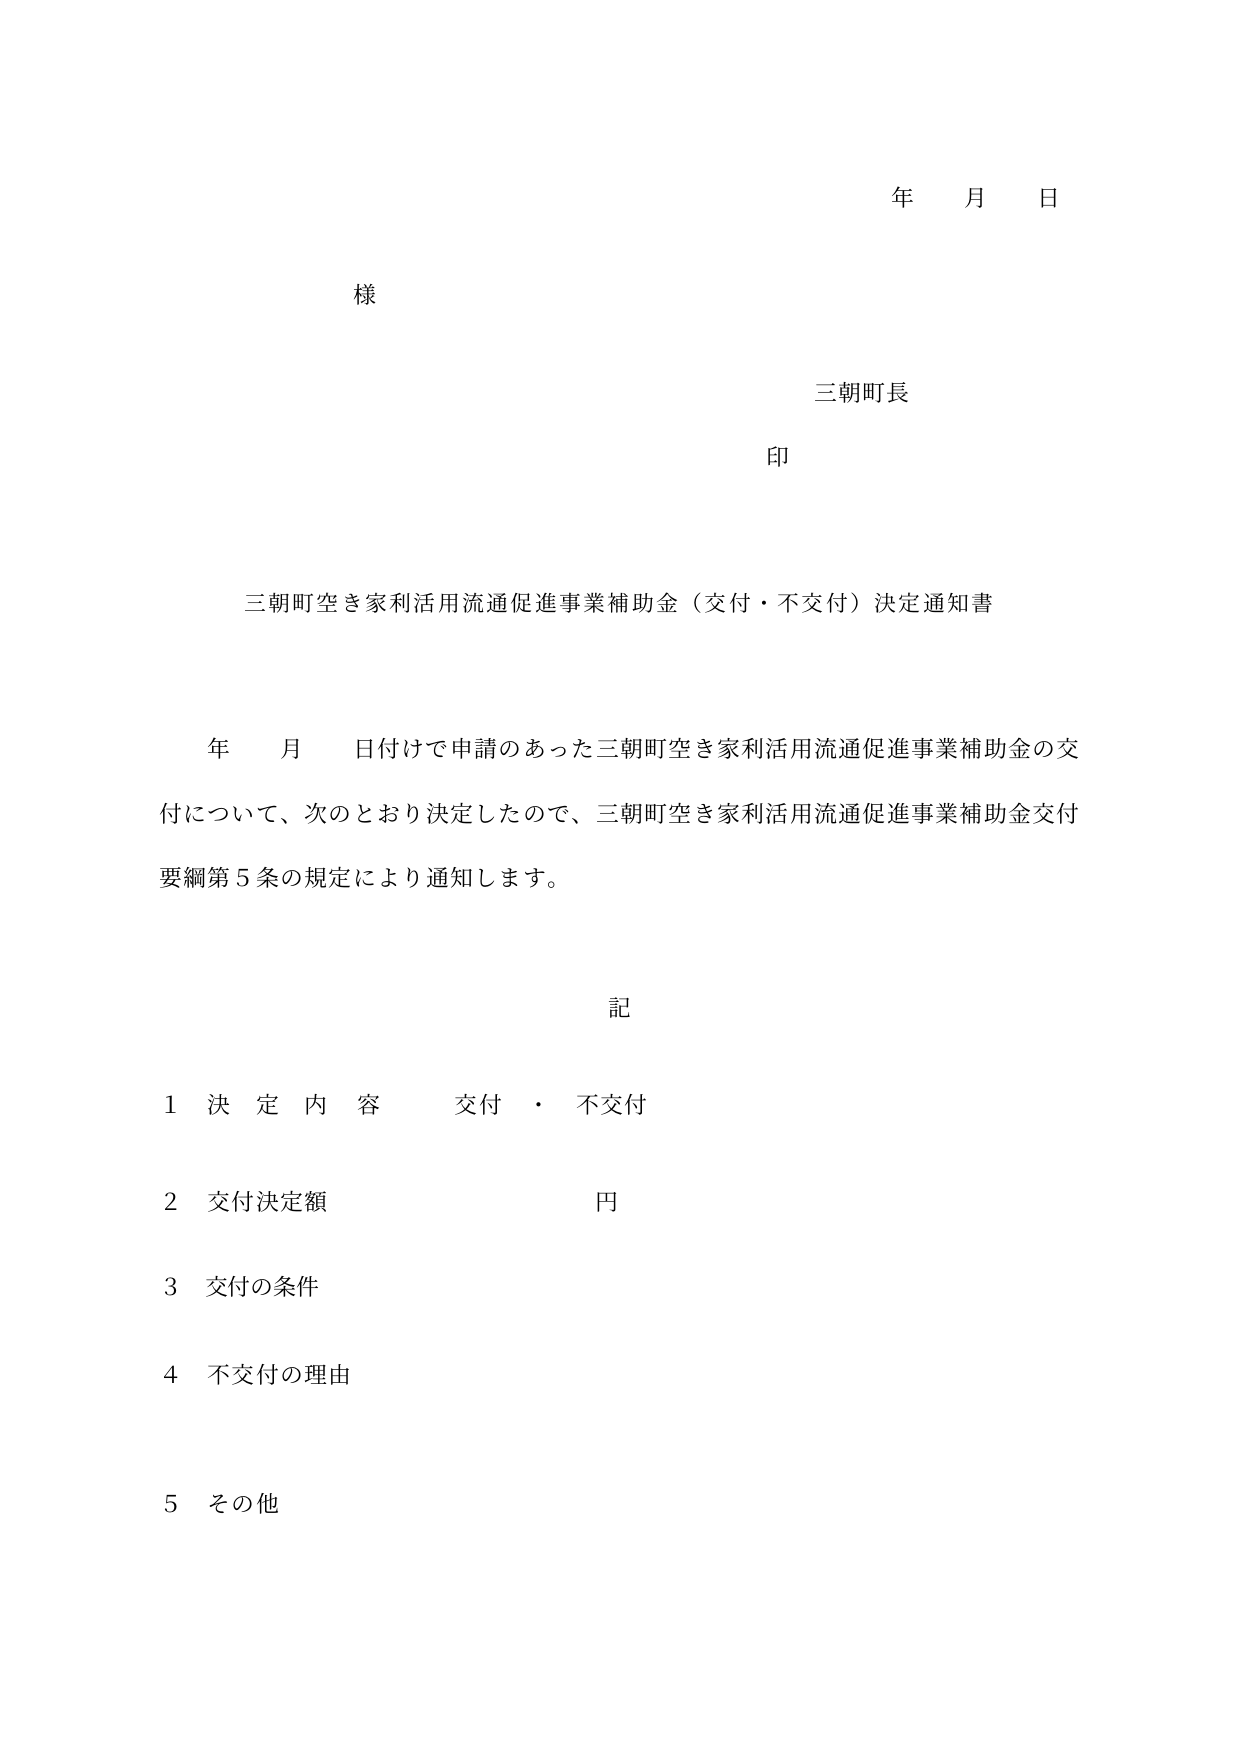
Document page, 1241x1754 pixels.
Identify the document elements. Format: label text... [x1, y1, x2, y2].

subtitle 記 [159, 974, 1081, 1039]
text １ 決定内容 交付 ・ 不交付 [159, 1071, 1081, 1136]
text 三朝町長 印 [159, 359, 1081, 488]
text ２ 交付決定額 円 [159, 1168, 1081, 1233]
text ４ 不交付の理由 [159, 1341, 1081, 1406]
text ５ その他 [159, 1470, 1081, 1535]
text ３ 交付の条件 [159, 1266, 1081, 1303]
text 様 [159, 261, 1081, 326]
text 年 月 日 [159, 164, 1061, 229]
text 年 月 日付けで申請のあった三朝町空き家利活用流通促進事業補助金の交付について、次のとおり決定したので、三朝町空き家利活用流通促進事業補助金交付要綱第５条の規定により通知します。 [159, 715, 1081, 909]
text 三朝町空き家利活用流通促進事業補助金（交付・不交付）決定通知書 [159, 585, 1081, 618]
